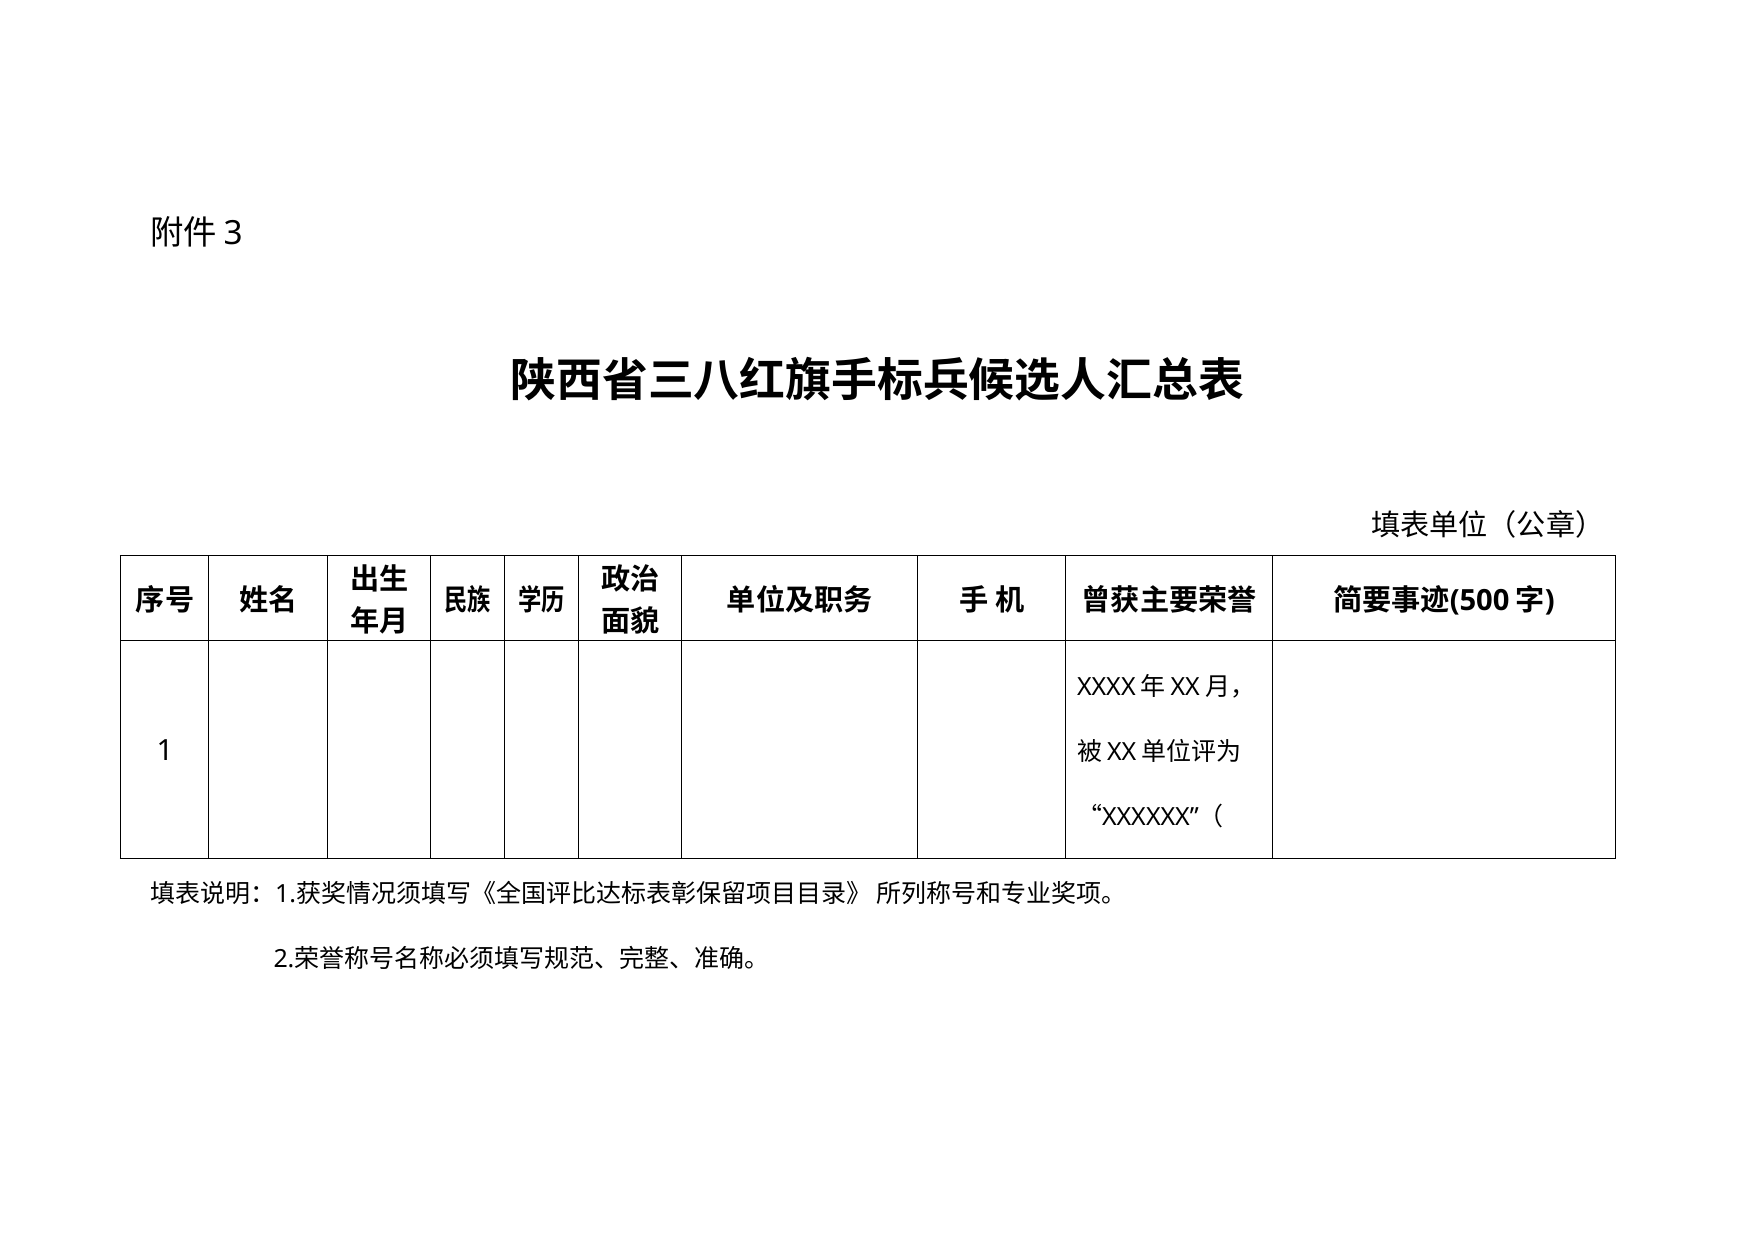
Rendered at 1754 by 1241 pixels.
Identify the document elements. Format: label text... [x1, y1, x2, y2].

table_header 政治 面貌 [579, 556, 681, 639]
table_cell [579, 641, 681, 858]
text 2.荣誉称号名称必须填写规范、完整、准确。 [150, 924, 1604, 989]
table_header 序号 [121, 556, 208, 639]
table_header 学历 [505, 556, 578, 639]
text 填表单位（公章） [150, 490, 1604, 555]
table_cell [918, 641, 1065, 858]
text 陕西省三八红旗手标兵候选人汇总表 [150, 328, 1604, 425]
table_header 单位及职务 [682, 556, 917, 639]
table_header 民族 [431, 556, 504, 639]
table_cell [682, 641, 917, 858]
table_header 简要事迹(500字) [1273, 556, 1615, 639]
table_cell [431, 641, 504, 858]
table_header 出生 年月 [328, 556, 430, 639]
table_header 曾获主要荣誉 [1066, 556, 1272, 639]
table_cell [505, 641, 578, 858]
table_cell [1273, 641, 1615, 858]
text 附件3 [150, 198, 1604, 263]
table_header 手 机 [918, 556, 1065, 639]
table_cell 1 [121, 641, 208, 858]
table_cell [328, 641, 430, 858]
table_header 姓名 [209, 556, 327, 639]
table_cell XXXX年XX月，被XX单位评为“XXXXXX”（ [1066, 641, 1272, 858]
table_cell [209, 641, 327, 858]
text 填表说明：1.获奖情况须填写《全国评比达标表彰保留项目目录》 所列称号和专业奖项。 [150, 859, 1604, 924]
